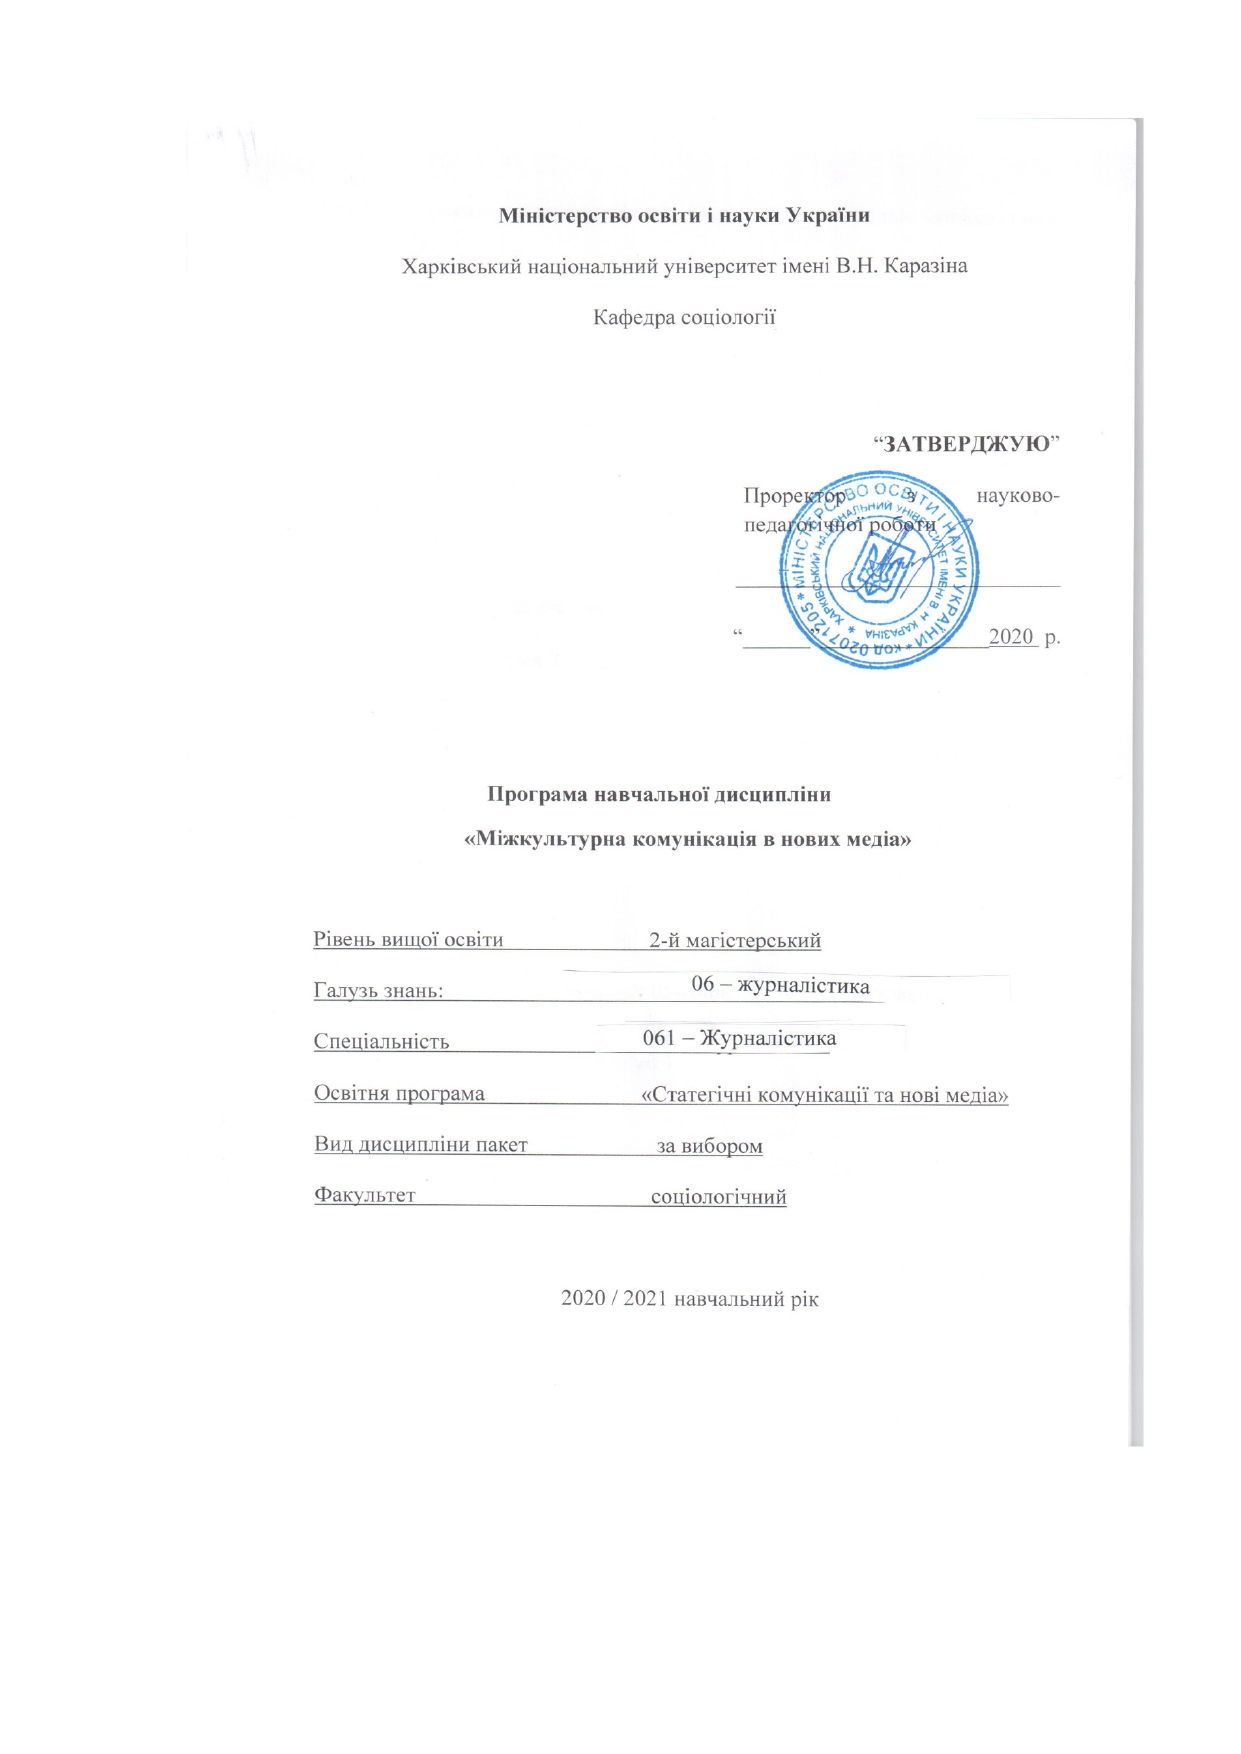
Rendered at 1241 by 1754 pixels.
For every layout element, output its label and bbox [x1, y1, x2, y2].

picture [177, 118, 1152, 1459]
